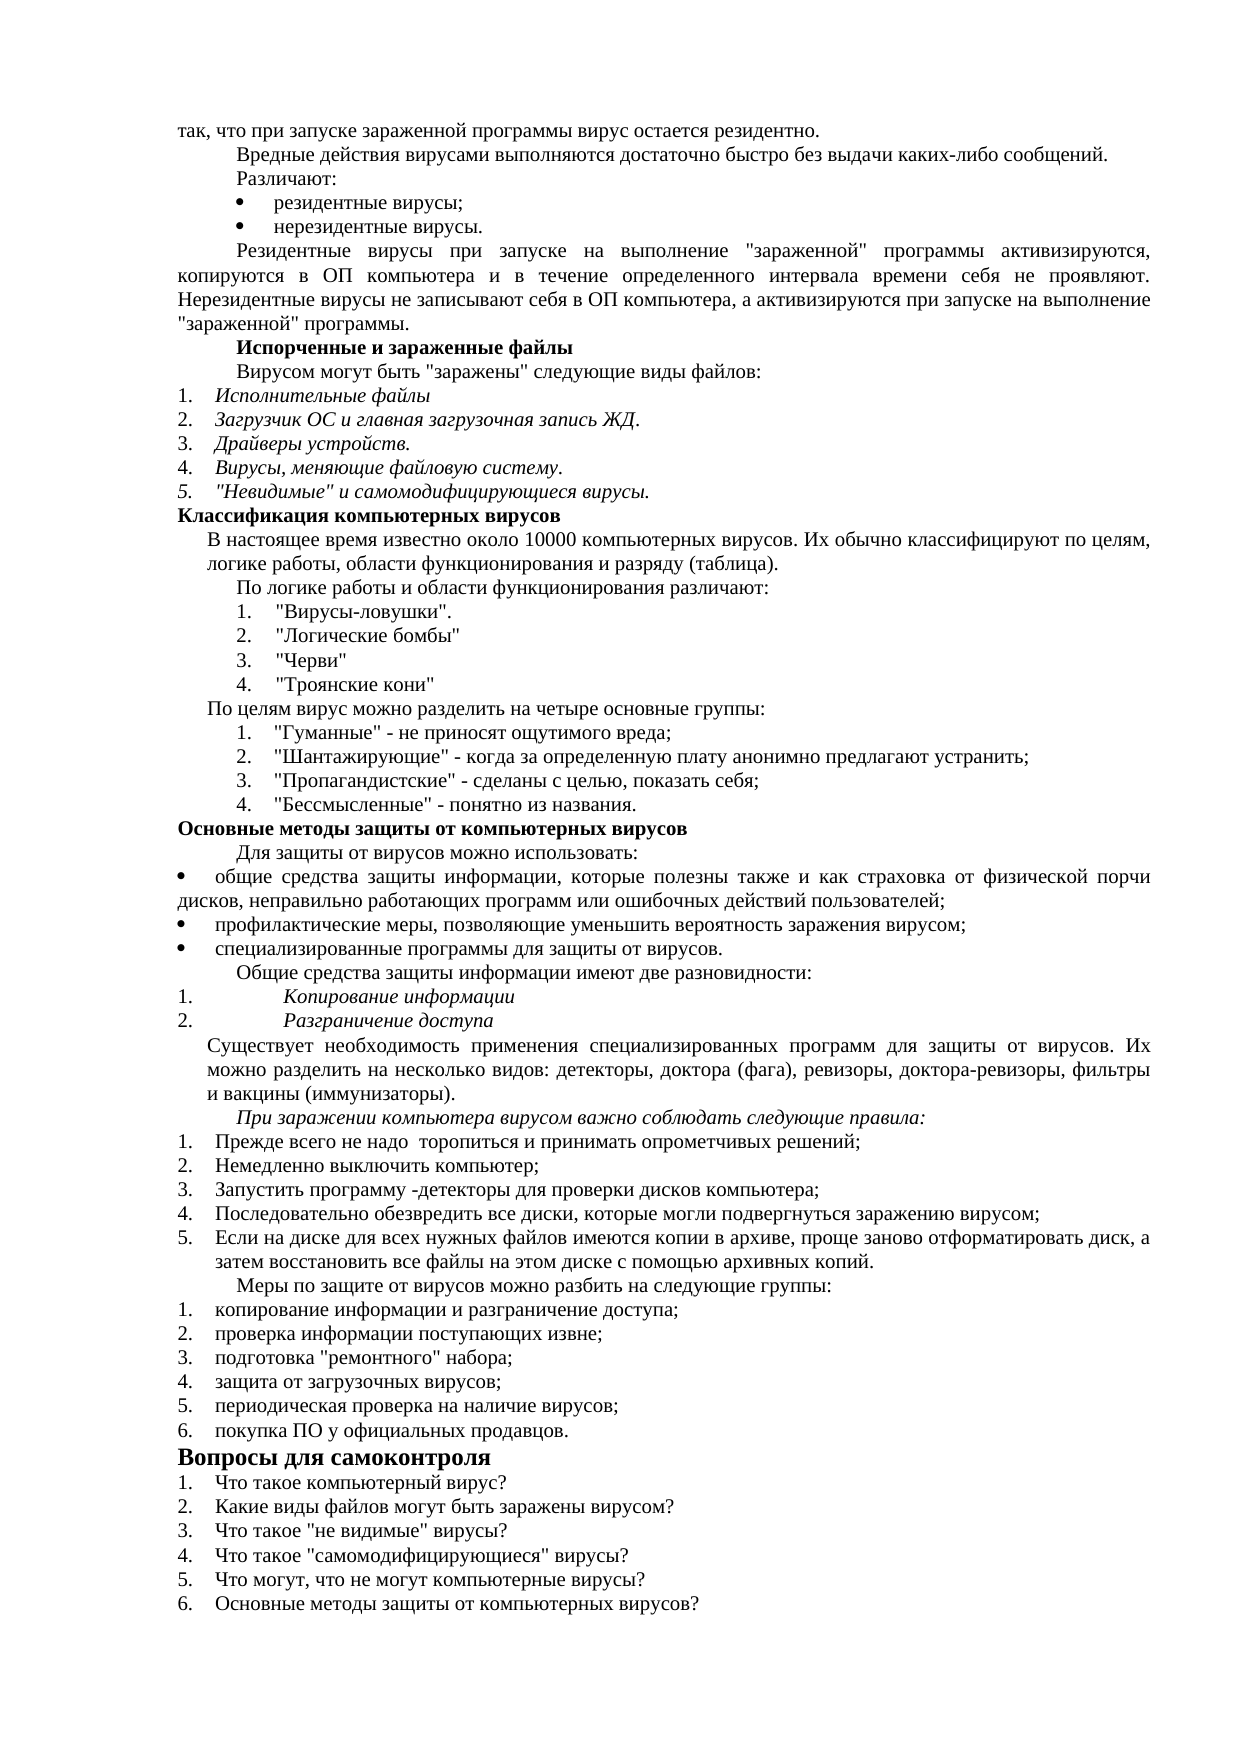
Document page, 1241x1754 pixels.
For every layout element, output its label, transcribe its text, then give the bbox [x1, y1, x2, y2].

list Запустить программу -детекторы для проверки дисков компьютера; [177, 1177, 1152, 1201]
subtitle Вопросы для самоконтроля [177, 1442, 1152, 1470]
text Существует необходимость применения специализированных программ для защиты от вирусов. Их можно разделить на несколько видов: детекторы, доктора (фага), ревизоры, доктора-ревизоры, фильтры и вакцины (иммунизаторы). [207, 1032, 1152, 1105]
list Вирусы, меняющие файловую систему. [177, 455, 1152, 479]
list Драйверы устройств. [177, 431, 1152, 455]
list Копирование информации [177, 984, 1152, 1008]
list защита от загрузочных вирусов; [177, 1369, 1152, 1393]
list Что могут, что не могут компьютерные вирусы? [177, 1567, 1152, 1591]
list копирование информации и разграничение доступа; [177, 1297, 1152, 1321]
text Основные методы защиты от компьютерных вирусов [177, 816, 1152, 840]
list "Невидимые" и самомодифицирующиеся вирусы. [177, 479, 1152, 503]
list "Троянские кони" [177, 672, 1152, 696]
text Вирусом могут быть "заражены" следующие виды файлов: [177, 359, 1152, 383]
text Испорченные и зараженные файлы [177, 335, 1152, 359]
text Различают: [177, 166, 1152, 190]
list "Бессмысленные" - понятно из названия. [236, 792, 1152, 816]
text Резидентные вирусы при запуске на выполнение "зараженной" программы активизируются, копируются в ОП компьютера и в течение определенного интервала времени себя не проявляют. Нерезидентные вирусы не записывают себя в ОП компьютера, а активизируются при запуске на выполнение "зараженной" программы. [177, 238, 1152, 335]
text По целям вирус можно разделить на четыре основные группы: [207, 696, 1152, 720]
list нерезидентные вирусы. [236, 214, 1152, 238]
list "Логические бомбы" [177, 623, 1152, 647]
text Меры по защите от вирусов можно разбить на следующие группы: [177, 1273, 1152, 1297]
text Вредные действия вирусами выполняются достаточно быстро без выдачи каких-либо сообщений. [177, 142, 1152, 166]
text По логике работы и области функционирования различают: [177, 575, 1152, 599]
list подготовка "ремонтного" набора; [177, 1345, 1152, 1369]
text Для защиты от вирусов можно использовать: [177, 840, 1152, 864]
list резидентные вирусы; [236, 190, 1152, 214]
list Загрузчик ОС и главная загрузочная запись ЖД. [177, 407, 1152, 431]
list Если на диске для всех нужных файлов имеются копии в архиве, проще заново отформатировать диск, а затем восстановить все файлы на этом диске с помощью архивных копий. [177, 1225, 1152, 1273]
list "Черви" [177, 647, 1152, 672]
list "Гуманные" - не приносят ощутимого вреда; [236, 720, 1152, 744]
list общие средства защиты информации, которые полезны также и как страховка от физической порчи дисков, неправильно работающих программ или ошибочных действий пользователей; [177, 864, 1152, 912]
text Общие средства защиты информации имеют две разновидности: [177, 960, 1152, 984]
list специализированные программы для защиты от вирусов. [177, 936, 1152, 960]
list Что такое компьютерный вирус? [177, 1470, 1152, 1494]
list Прежде всего не надо торопиться и принимать опрометчивых решений; [177, 1129, 1152, 1153]
list Исполнительные файлы [177, 383, 1152, 407]
text Классификация компьютерных вирусов [177, 503, 1152, 527]
text В настоящее время известно около 10000 компьютерных вирусов. Их обычно классифицируют по целям, логике работы, области функционирования и разряду (таблица). [207, 527, 1152, 575]
list "Вирусы-ловушки". [177, 599, 1152, 623]
list проверка информации поступающих извне; [177, 1321, 1152, 1345]
list Какие виды файлов могут быть заражены вирусом? [177, 1494, 1152, 1518]
list "Шантажирующие" - когда за определенную плату анонимно предлагают устранить; [236, 744, 1152, 768]
list периодическая проверка на наличие вирусов; [177, 1393, 1152, 1417]
list "Пропагандистские" - сделаны с целью, показать себя; [236, 768, 1152, 792]
list Основные методы защиты от компьютерных вирусов? [177, 1591, 1152, 1615]
list Что такое "не видимые" вирусы? [177, 1518, 1152, 1542]
list профилактические меры, позволяющие уменьшить вероятность заражения вирусом; [177, 912, 1152, 936]
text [177, 118, 1152, 142]
list Последовательно обезвредить все диски, которые могли подвергнуться заражению вирусом; [177, 1201, 1152, 1225]
list Немедленно выключить компьютер; [177, 1153, 1152, 1177]
text При заражении компьютера вирусом важно соблюдать следующие правила: [177, 1105, 1152, 1129]
list Разграничение доступа [177, 1008, 1152, 1032]
list покупка ПО у официальных продавцов. [177, 1417, 1152, 1442]
list Что такое "самомодифицирующиеся" вирусы? [177, 1542, 1152, 1567]
